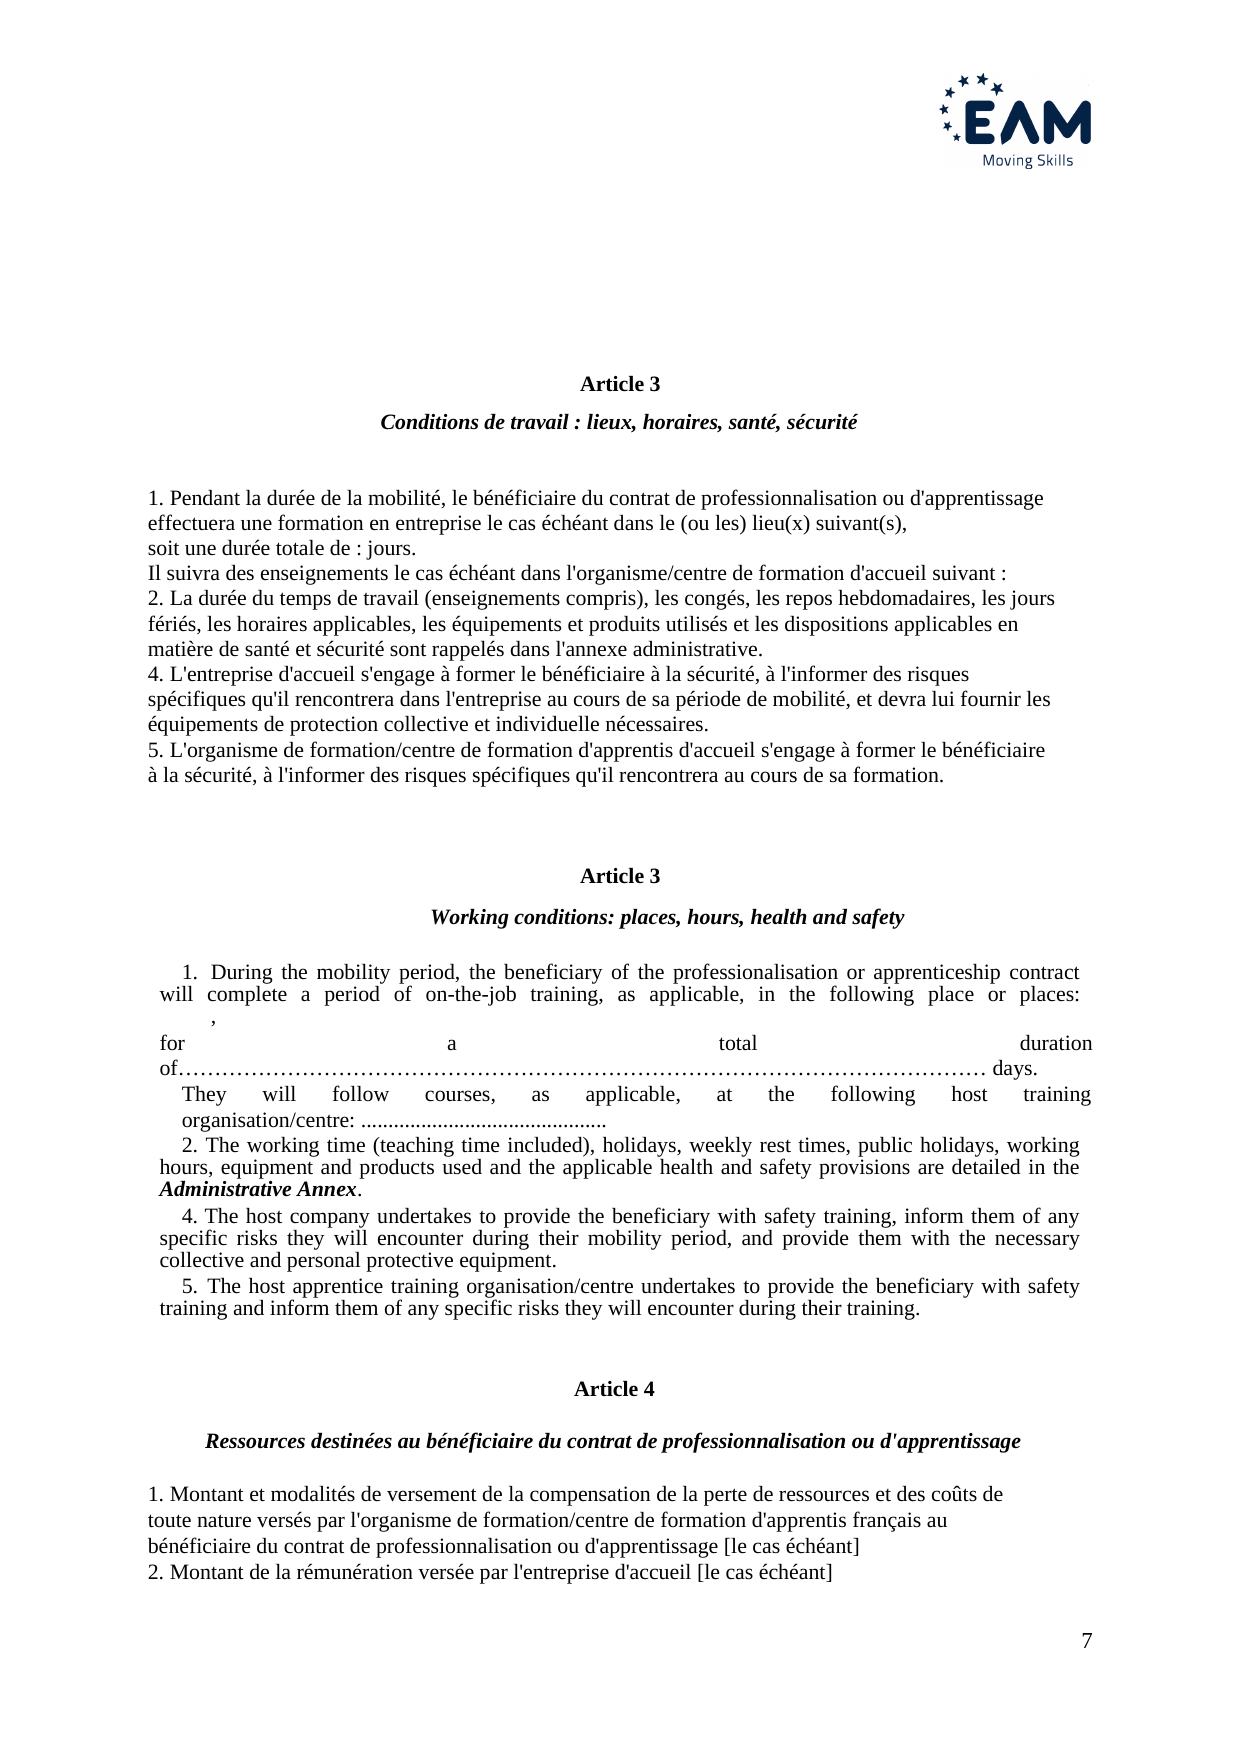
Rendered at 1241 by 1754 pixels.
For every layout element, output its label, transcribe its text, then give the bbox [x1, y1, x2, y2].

text They will follow courses, as applicable, at the following host training organisation/centre: ............................................. [182, 1081, 1093, 1132]
text 1. Pendant la durée de la mobilité, le bénéficiaire du contrat de professionnalisation ou d'apprentissage [148, 484, 1093, 510]
text 1. Montant et modalités de versement de la compensation de la perte de ressources et des coûts de [148, 1484, 1081, 1506]
list During the mobility period, the beneficiary of the professionalisation or apprenticeship contract will complete a period of on-the-job training, as applicable, in the following place or places: , [159, 962, 1081, 1028]
text Conditions de travail : lieux, horaires, santé, sécurité [148, 409, 1093, 434]
text à la sécurité, à l'informer des risques spécifiques qu'il rencontrera au cours de sa formation. [148, 762, 1093, 787]
text 4. L'entreprise d'accueil s'engage à former le bénéficiaire à la sécurité, à l'informer des risques [148, 661, 1093, 686]
text Article 3 [148, 863, 1093, 888]
text matière de santé et sécurité sont rappelés dans l'annexe administrative. [148, 636, 1093, 661]
text Working conditions: places, hours, health and safety [430, 904, 1093, 929]
list The host apprentice training organisation/centre undertakes to provide the beneficiary with safety training and inform them of any specific risks they will encounter during their training. [159, 1276, 1081, 1320]
text 5. L'organisme de formation/centre de formation d'apprentis d'accueil s'engage à former le bénéficiaire [148, 737, 1093, 762]
text fériés, les horaires applicables, les équipements et produits utilisés et les dispositions applicables en [148, 611, 1093, 636]
text Article 4 [148, 1376, 1081, 1401]
text toute nature versés par l'organisme de formation/centre de formation d'apprentis français au [148, 1510, 1081, 1532]
text soit une durée totale de : jours. [148, 535, 1093, 560]
text Il suivra des enseignements le cas échéant dans l'organisme/centre de formation d'accueil suivant : [148, 560, 1093, 585]
list The working time (teaching time included), holidays, weekly rest times, public holidays, working hours, equipment and products used and the applicable health and safety provisions are detailed in the Administrative Annex. [159, 1135, 1081, 1202]
text 2. Montant de la rémunération versée par l'entreprise d'accueil [le cas échéant] [148, 1562, 1081, 1584]
picture [939, 73, 1093, 169]
text for a total duration of………………………………………………………………………………………………… days. [159, 1030, 1093, 1080]
text Article 3 [148, 371, 1093, 396]
text bénéficiaire du contrat de professionnalisation ou d'apprentissage [le cas échéant] [148, 1536, 1081, 1558]
list The host company undertakes to provide the beneficiary with safety training, inform them of any specific risks they will encounter during their mobility period, and provide them with the necessary collective and personal protective equipment. [159, 1205, 1081, 1272]
text effectuera une formation en entreprise le cas échéant dans le (ou les) lieu(x) suivant(s), [148, 510, 1093, 535]
text spécifiques qu'il rencontrera dans l'entreprise au cours de sa période de mobilité, et devra lui fournir les [148, 686, 1093, 711]
text équipements de protection collective et individuelle nécessaires. [148, 711, 1093, 737]
text Ressources destinées au bénéficiaire du contrat de professionnalisation ou d'apprentissage [148, 1428, 1081, 1454]
text 2. La durée du temps de travail (enseignements compris), les congés, les repos hebdomadaires, les jours [148, 585, 1093, 611]
